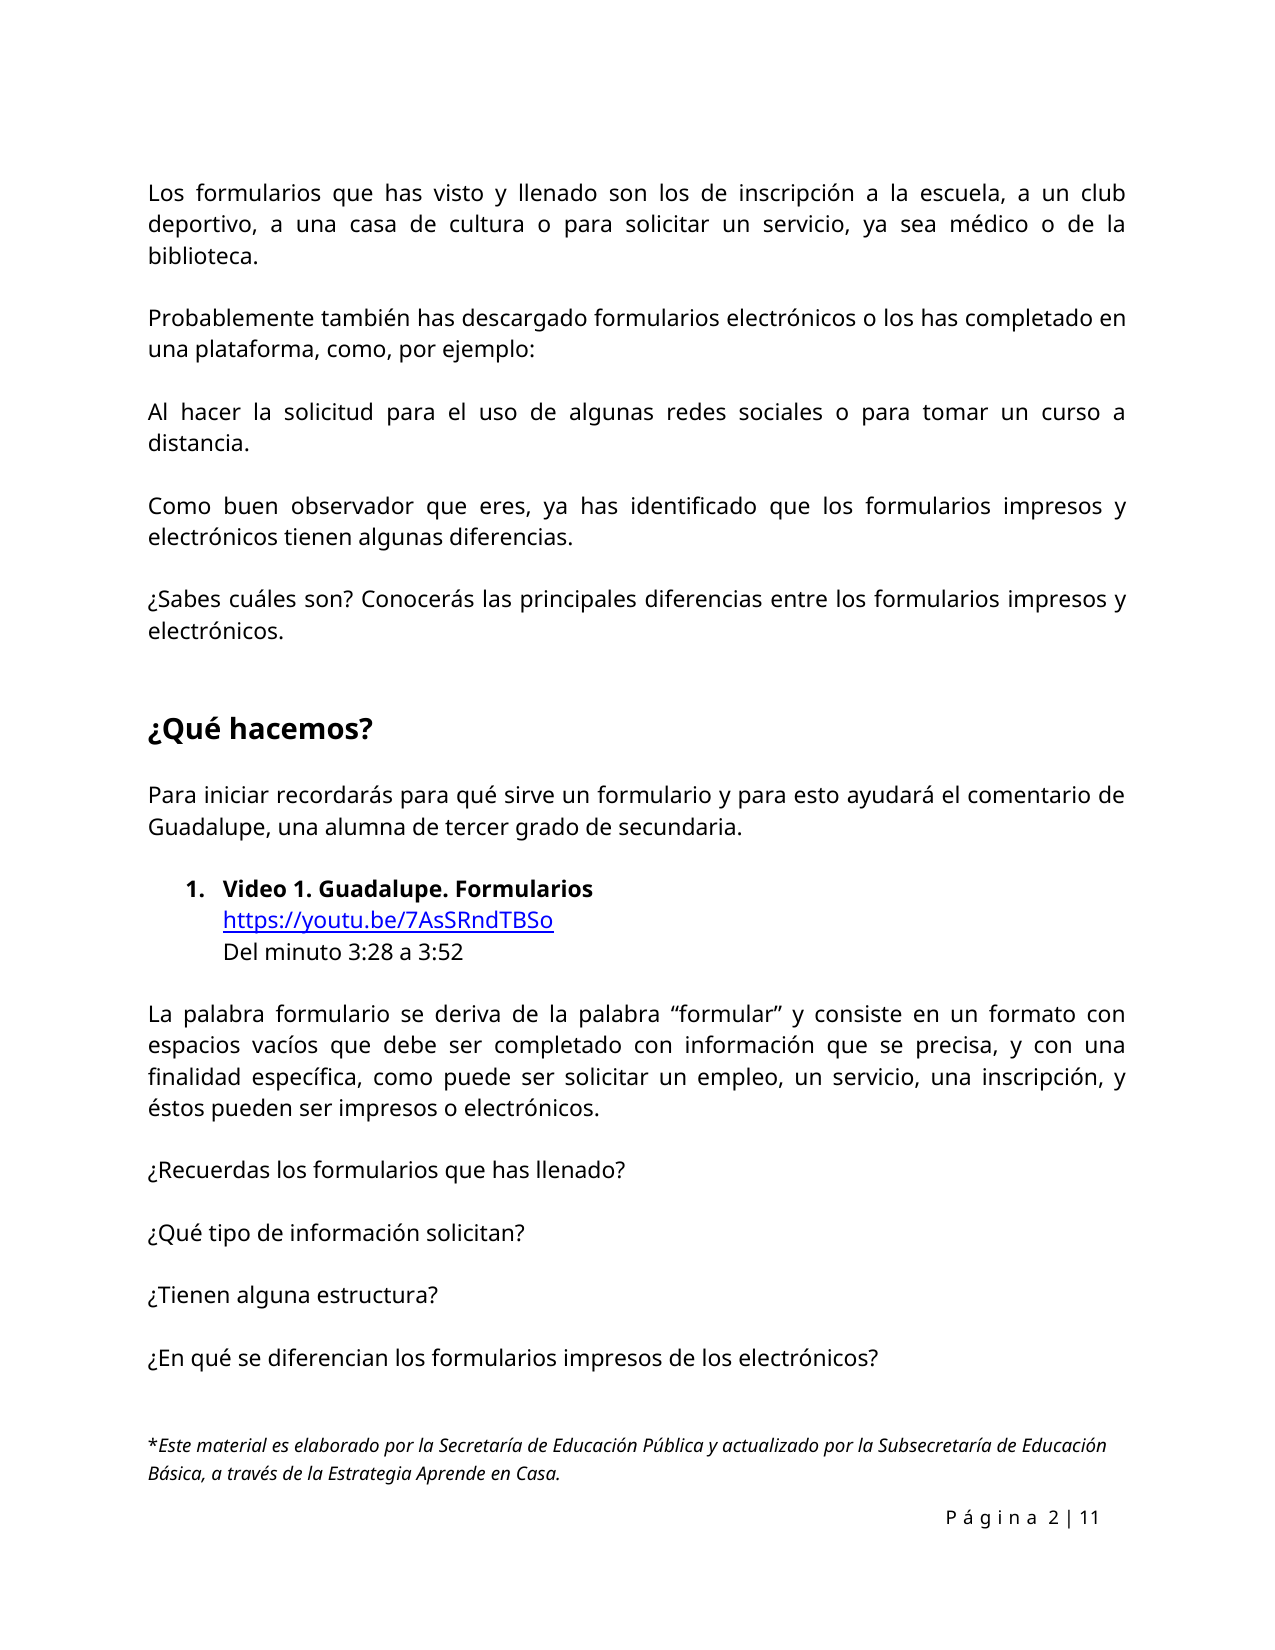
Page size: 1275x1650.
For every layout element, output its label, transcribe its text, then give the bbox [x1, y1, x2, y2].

text Al hacer la solicitud para el uso de algunas redes sociales o para tomar un curso a distancia. [148, 396, 1127, 458]
text Para iniciar recordarás para qué sirve un formulario y para esto ayudará el comentario de Guadalupe, una alumna de tercer grado de secundaria. [148, 779, 1127, 842]
text La palabra formulario se deriva de la palabra “formular” y consiste en un formato con espacios vacíos que debe ser completado con información que se precisa, y con una finalidad específica, como puede ser solicitar un empleo, un servicio, una inscripción, y éstos pueden ser impresos o electrónicos. [148, 998, 1127, 1123]
text ¿En qué se diferencian los formularios impresos de los electrónicos? [148, 1342, 1127, 1373]
text ¿Sabes cuáles son? Conocerás las principales diferencias entre los formularios impresos y electrónicos. [148, 583, 1127, 646]
list Video 1. Guadalupe. Formularios [185, 873, 1127, 904]
text ¿Recuerdas los formularios que has llenado? [148, 1154, 1127, 1186]
text ¿Tienen alguna estructura? [148, 1279, 1127, 1311]
text Los formularios que has visto y llenado son los de inscripción a la escuela, a un club deportivo, a una casa de cultura o para solicitar un servicio, ya sea médico o de la biblioteca. [148, 177, 1127, 271]
text Probablemente también has descargado formularios electrónicos o los has completado en una plataforma, como, por ejemplo: [148, 302, 1127, 365]
text ¿Qué hacemos? [148, 708, 1127, 748]
text https://youtu.be/7AsSRndTBSo [223, 904, 1127, 936]
text Del minuto 3:28 a 3:52 [223, 936, 1127, 967]
text Como buen observador que eres, ya has identificado que los formularios impresos y electrónicos tienen algunas diferencias. [148, 490, 1127, 552]
text ¿Qué tipo de información solicitan? [148, 1217, 1127, 1248]
